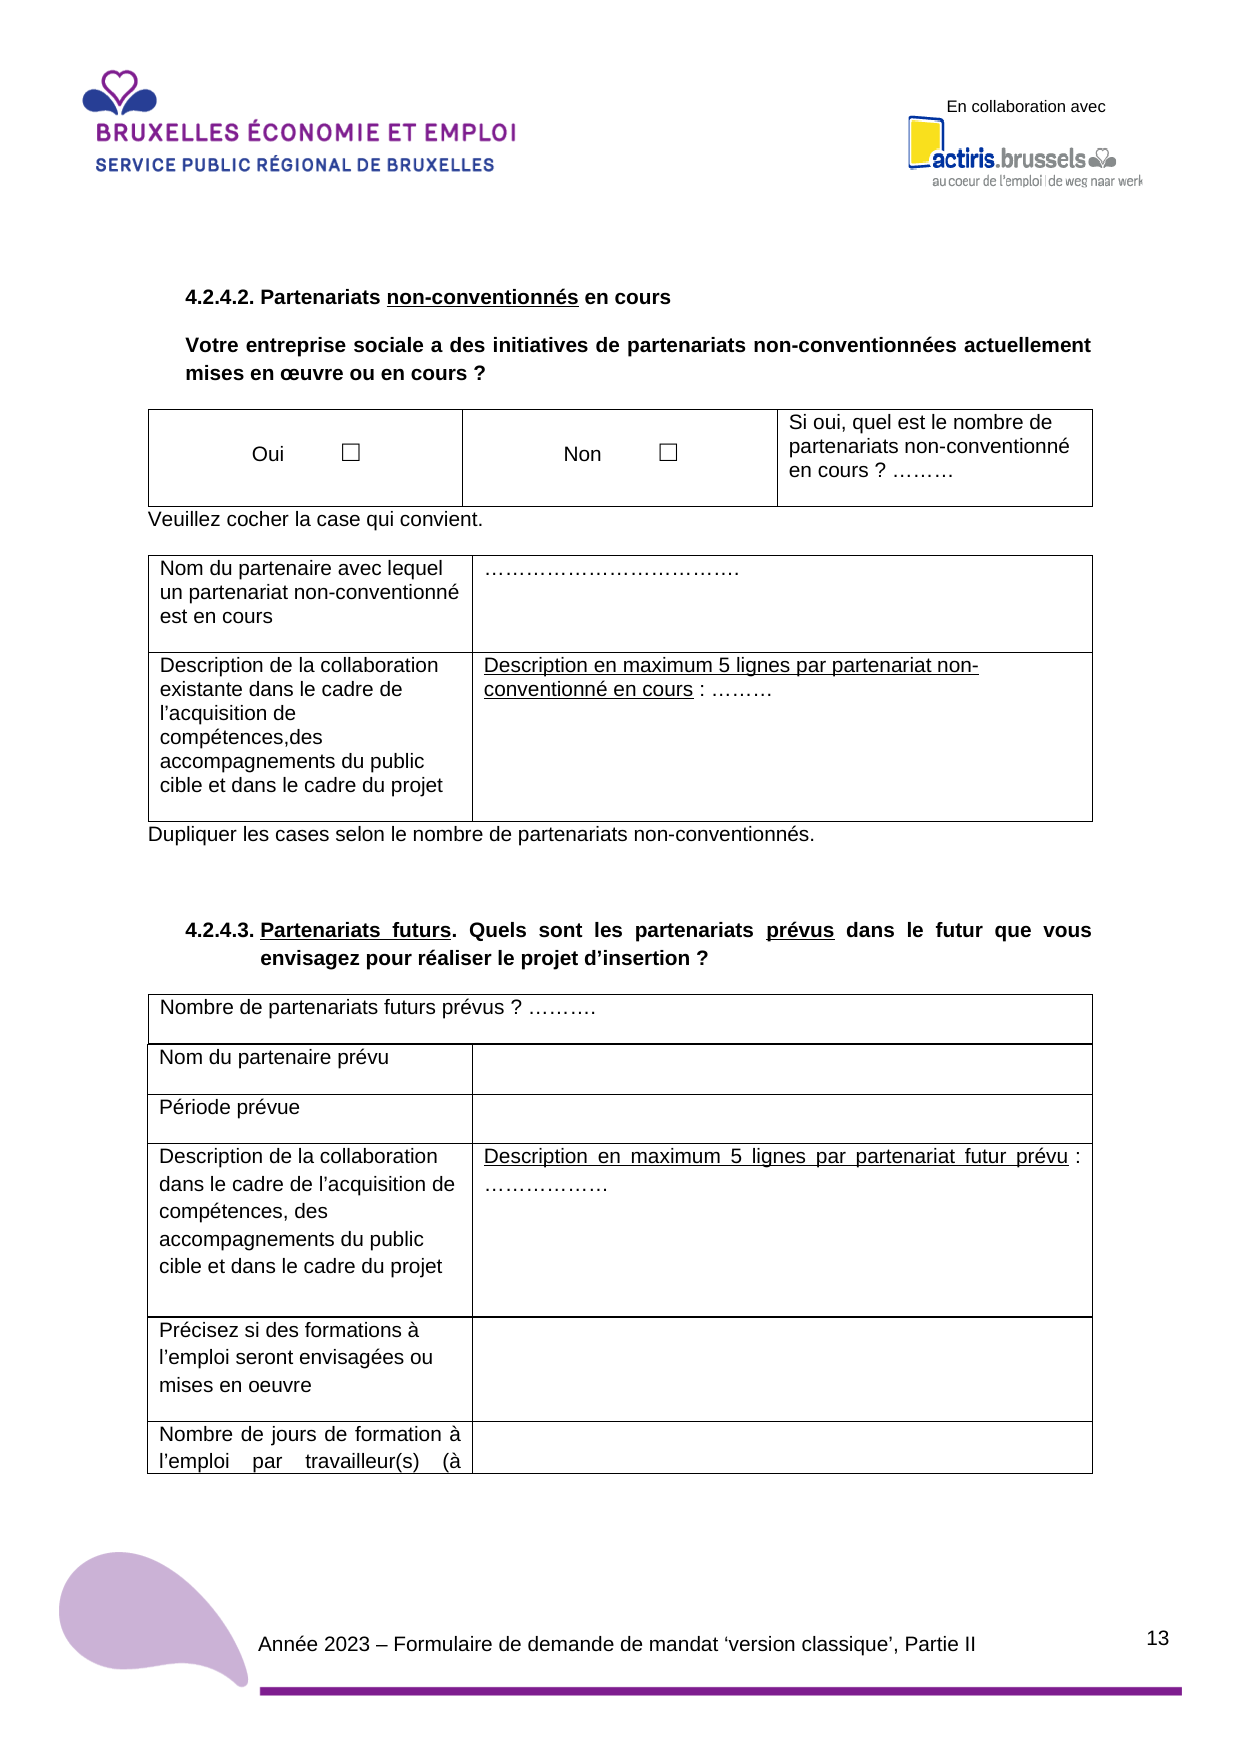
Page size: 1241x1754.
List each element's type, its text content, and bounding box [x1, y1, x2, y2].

table_cell Période prévue [148, 1095, 472, 1143]
table_cell Précisez si des formations à l’emploi seront envisagées ou mises en oeuvre [148, 1318, 472, 1421]
table_header [473, 1045, 1092, 1093]
table_header ………………………………. [473, 556, 1092, 652]
table_cell [473, 1095, 1092, 1143]
table_cell Description de la collaboration existante dans le cadre de l’acquisition de compétences,des accompagnements du public cible et dans le cadre du projet [149, 653, 472, 821]
list Partenariats futurs. Quels sont les partenariats prévus dans le futur que vous envisagez pour réaliser le projet d’insertion ? [185, 918, 1092, 970]
table_header Oui □ [149, 410, 462, 506]
table_header Nombre de partenariats futurs prévus ? ………. [149, 995, 1092, 1043]
table_header Si oui, quel est le nombre de partenariats non-conventionné en cours ? ……… [778, 410, 1092, 506]
list Partenariats non-conventionnés en cours [185, 284, 1092, 308]
table_cell Description en maximum 5 lignes par partenariat futur prévu : ……………… [473, 1144, 1092, 1316]
picture [0, 0, 1241, 191]
table_header Nom du partenaire avec lequel un partenariat non-conventionné est en cours [149, 556, 472, 652]
picture [0, 1543, 1241, 1754]
text Votre entreprise sociale a des initiatives de partenariats non-conventionnées actuellement mises en œuvre ou en cours ? [185, 333, 1092, 384]
table_cell Description en maximum 5 lignes par partenariat non-conventionné en cours : ……… [473, 653, 1092, 821]
table_header Non □ [463, 410, 777, 506]
table_cell [473, 1422, 1092, 1473]
table_cell Description de la collaboration dans le cadre de l’acquisition de compétences, des accompagnements du public cible et dans le cadre du projet [148, 1144, 472, 1316]
text Veuillez cocher la case qui convient. [148, 507, 1092, 531]
text Dupliquer les cases selon le nombre de partenariats non-conventionnés. [148, 822, 1092, 846]
table_cell [473, 1318, 1092, 1421]
table_header Nom du partenaire prévu [148, 1045, 472, 1093]
table_cell Nombre de jours de formation à l’emploi par travailleur(s) (à préciser par module) [148, 1422, 472, 1473]
